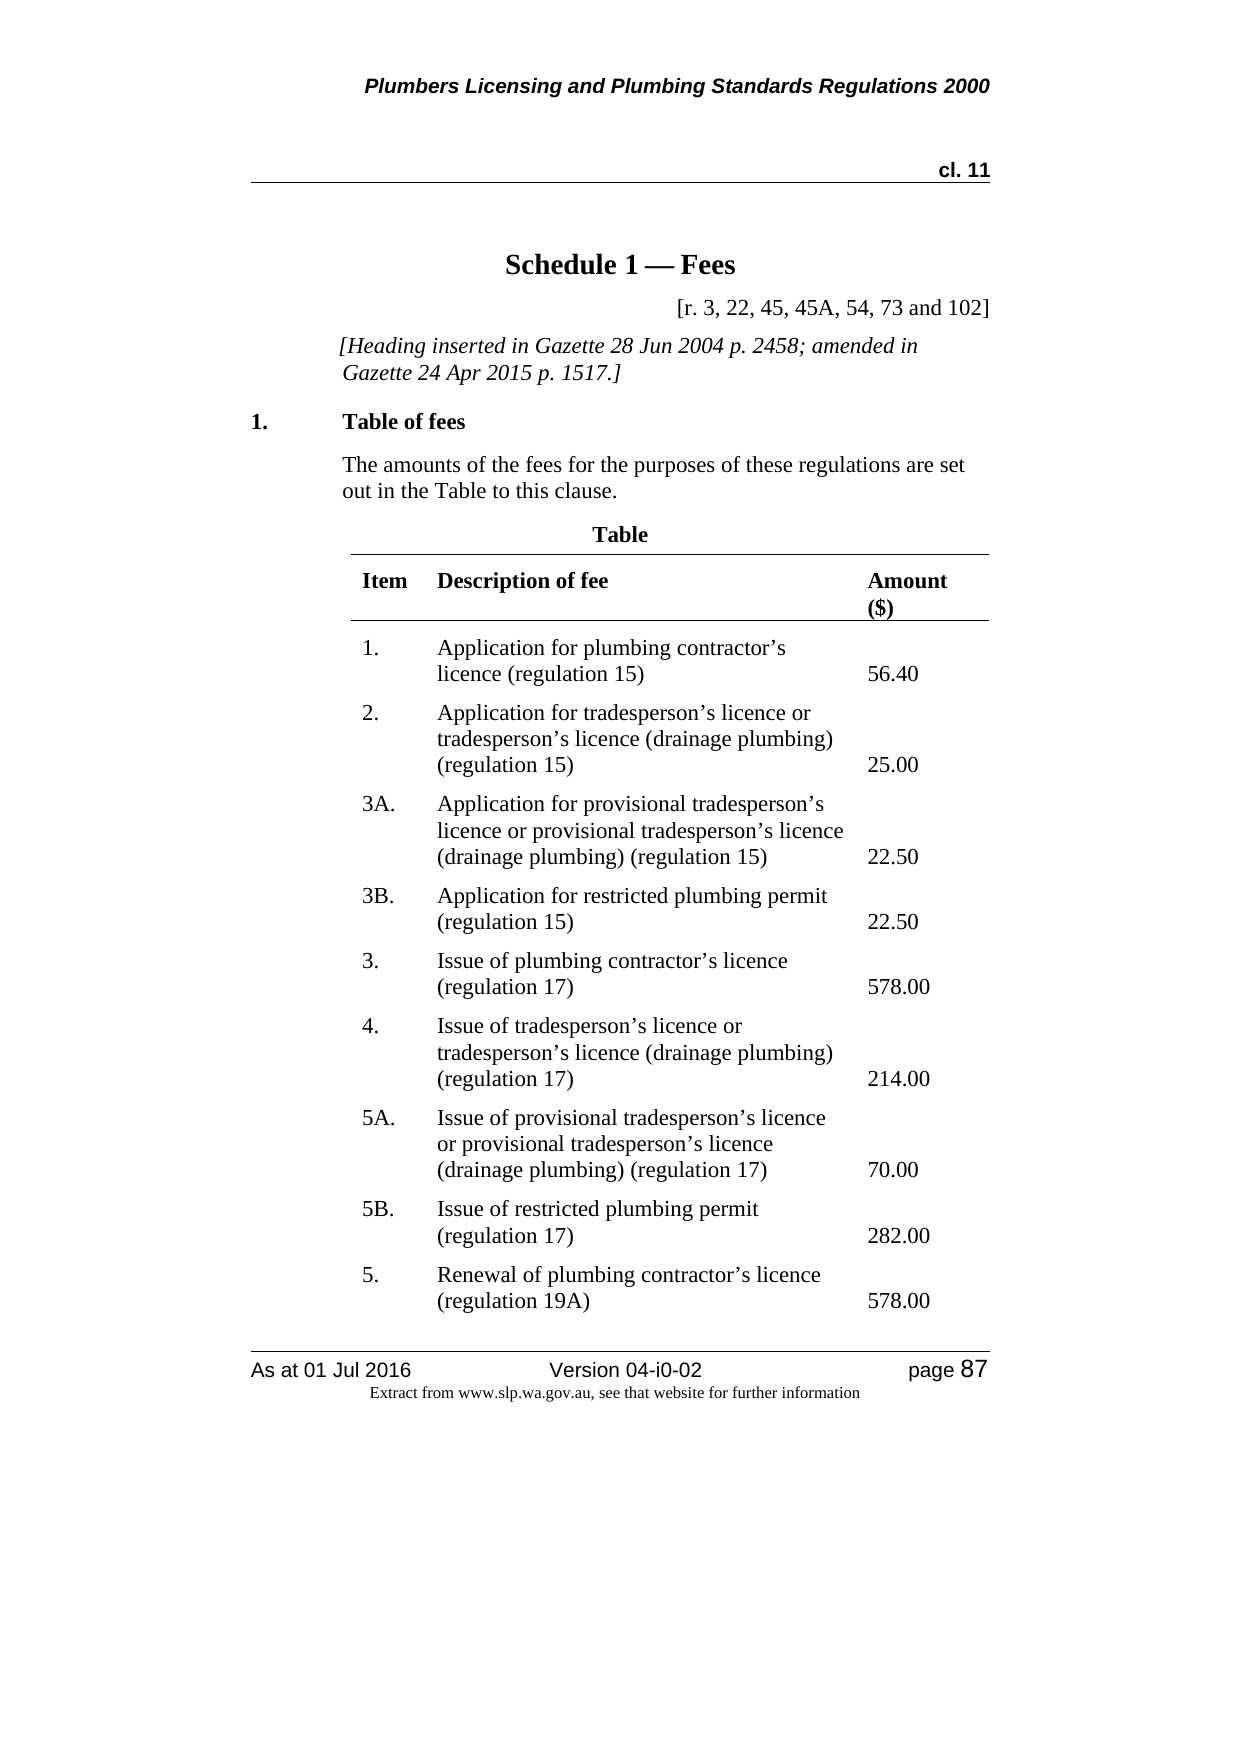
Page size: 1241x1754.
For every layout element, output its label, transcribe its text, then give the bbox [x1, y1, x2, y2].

subtitle 1. Table of fees [251, 408, 990, 434]
table_cell 2. [351, 686, 426, 778]
table_header Item [351, 555, 426, 620]
table_cell 25.00 [856, 686, 989, 778]
table_cell Issue of plumbing contractor’s licence (regulation 17) [426, 935, 856, 1000]
table_cell Application for provisional tradesperson’s licence or provisional tradesperson’s licence (drainage plumbing) (regulation 15) [426, 778, 856, 869]
subtitle Schedule 1 — Fees [251, 247, 990, 281]
table_cell 56.40 [856, 621, 989, 686]
table_cell 4. [351, 1000, 426, 1091]
table_cell 578.00 [856, 1248, 989, 1313]
table_cell Application for tradesperson’s licence or tradesperson’s licence (drainage plumbing) (regulation 15) [426, 686, 856, 778]
table_cell 282.00 [856, 1183, 989, 1248]
table_cell Application for plumbing contractor’s licence (regulation 15) [426, 621, 856, 686]
table_cell Application for restricted plumbing permit (regulation 15) [426, 869, 856, 934]
table_cell Issue of provisional tradesperson’s licence or provisional tradesperson’s licence (drainage plumbing) (regulation 17) [426, 1091, 856, 1183]
table_cell 578.00 [856, 935, 989, 1000]
table_cell 5. [351, 1248, 426, 1313]
table_header Amount ($) [856, 555, 989, 620]
table_cell Issue of tradesperson’s licence or tradesperson’s licence (drainage plumbing) (regulation 17) [426, 1000, 856, 1091]
table_cell 3. [351, 935, 426, 1000]
table_cell Renewal of plumbing contractor’s licence (regulation 19A) [426, 1248, 856, 1313]
table_cell 5A. [351, 1091, 426, 1183]
table_cell 22.50 [856, 778, 989, 869]
text The amounts of the fees for the purposes of these regulations are set out in the Table to this clause. [251, 451, 990, 504]
text [r. 3, 22, 45, 45A, 54, 73 and 102] [251, 293, 990, 320]
table_cell 214.00 [856, 1000, 989, 1091]
table_cell 22.50 [856, 869, 989, 934]
table_cell Issue of restricted plumbing permit (regulation 17) [426, 1183, 856, 1248]
table_cell 70.00 [856, 1091, 989, 1183]
table_header Description of fee [426, 555, 856, 620]
table_cell 3A. [351, 778, 426, 869]
table_cell 3B. [351, 869, 426, 934]
subtitle Table [265, 520, 975, 547]
table_cell 5B. [351, 1183, 426, 1248]
subtitle [Heading inserted in Gazette 28 Jun 2004 p. 2458; amended in Gazette 24 Apr 2015 p. 1517.] [251, 332, 990, 385]
table_cell 1. [351, 621, 426, 686]
